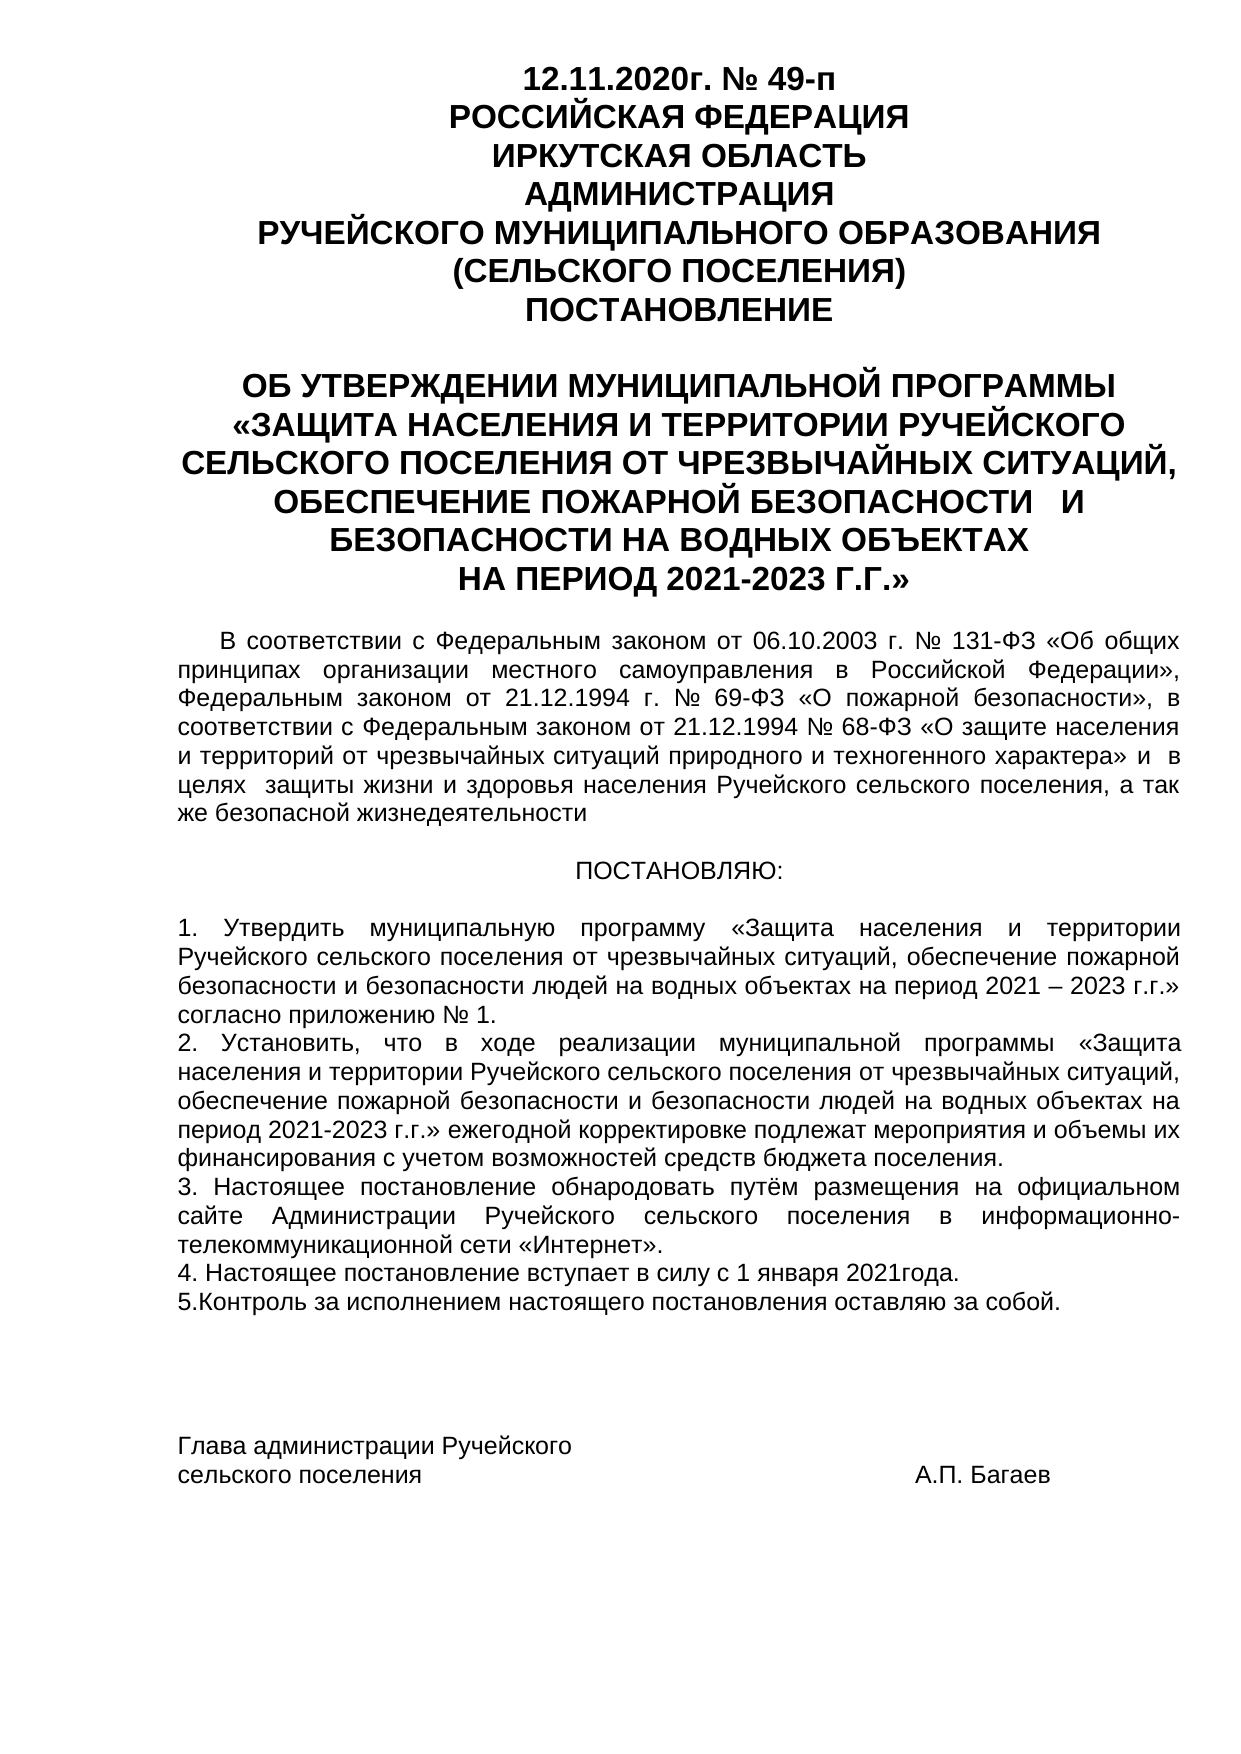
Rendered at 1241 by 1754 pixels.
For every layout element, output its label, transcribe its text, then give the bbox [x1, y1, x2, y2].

text 3. Настоящее постановление обнародовать путём размещения на официальном сайте Администрации Ручейского сельского поселения в информационно-телекоммуникационной сети «Интернет». [177, 1172, 1181, 1258]
text В соответствии с Федеральным законом от 06.10.2003 г. № 131-ФЗ «Об общих принципах организации местного самоуправления в Российской Федерации», Федеральным законом от 21.12.1994 г. № 69-ФЗ «О пожарной безопасности», в соответствии с Федеральным законом от 21.12.1994 № 68-ФЗ «О защите населения и территорий от чрезвычайных ситуаций природного и техногенного характера» и в целях защиты жизни и здоровья населения Ручейского сельского поселения, а так же безопасной жизнедеятельности [177, 626, 1181, 827]
text Глава администрации Ручейского [177, 1431, 1181, 1460]
text ОБ УТВЕРЖДЕНИИ МУНИЦИПАЛЬНОЙ ПРОГРАММЫ «ЗАЩИТА НАСЕЛЕНИЯ И ТЕРРИТОРИИ РУЧЕЙСКОГО СЕЛЬСКОГО ПОСЕЛЕНИЯ ОТ ЧРЕЗВЫЧАЙНЫХ СИТУАЦИЙ, ОБЕСПЕЧЕНИЕ ПОЖАРНОЙ БЕЗОПАСНОСТИ И БЕЗОПАСНОСТИ НА ВОДНЫХ ОБЪЕКТАХ [177, 367, 1181, 559]
text сельского поселения А.П. Багаев [177, 1460, 1181, 1488]
text 2. Установить, что в ходе реализации муниципальной программы «Защита населения и территории Ручейского сельского поселения от чрезвычайных ситуаций, обеспечение пожарной безопасности и безопасности людей на водных объектах на период 2021-2023 г.г.» ежегодной корректировке подлежат мероприятия и объемы их финансирования с учетом возможностей средств бюджета поселения. [177, 1028, 1181, 1172]
text АДМИНИСТРАЦИЯ [177, 174, 1181, 213]
text 5.Контроль за исполнением настоящего постановления оставляю за собой. [177, 1287, 1181, 1316]
text 1. Утвердить муниципальную программу «Защита населения и территории Ручейского сельского поселения от чрезвычайных ситуаций, обеспечение пожарной безопасности и безопасности людей на водных объектах на период 2021 – 2023 г.г.» согласно приложению № 1. [177, 913, 1181, 1028]
text 12.11.2020г. № 49-п [177, 59, 1181, 97]
text РУЧЕЙСКОГО МУНИЦИПАЛЬНОГО ОБРАЗОВАНИЯ [177, 213, 1181, 251]
text РОССИЙСКАЯ ФЕДЕРАЦИЯ [177, 97, 1181, 136]
text НА ПЕРИОД 2021-2023 Г.Г.» [177, 559, 1181, 597]
text ПОСТАНОВЛЯЮ: [177, 856, 1181, 885]
text 4. Настоящее постановление вступает в силу с 1 января 2021года. [177, 1258, 1181, 1287]
text ПОСТАНОВЛЕНИЕ [177, 290, 1181, 328]
text (СЕЛЬСКОГО ПОСЕЛЕНИЯ) [177, 251, 1181, 290]
text ИРКУТСКАЯ ОБЛАСТЬ [177, 136, 1181, 174]
